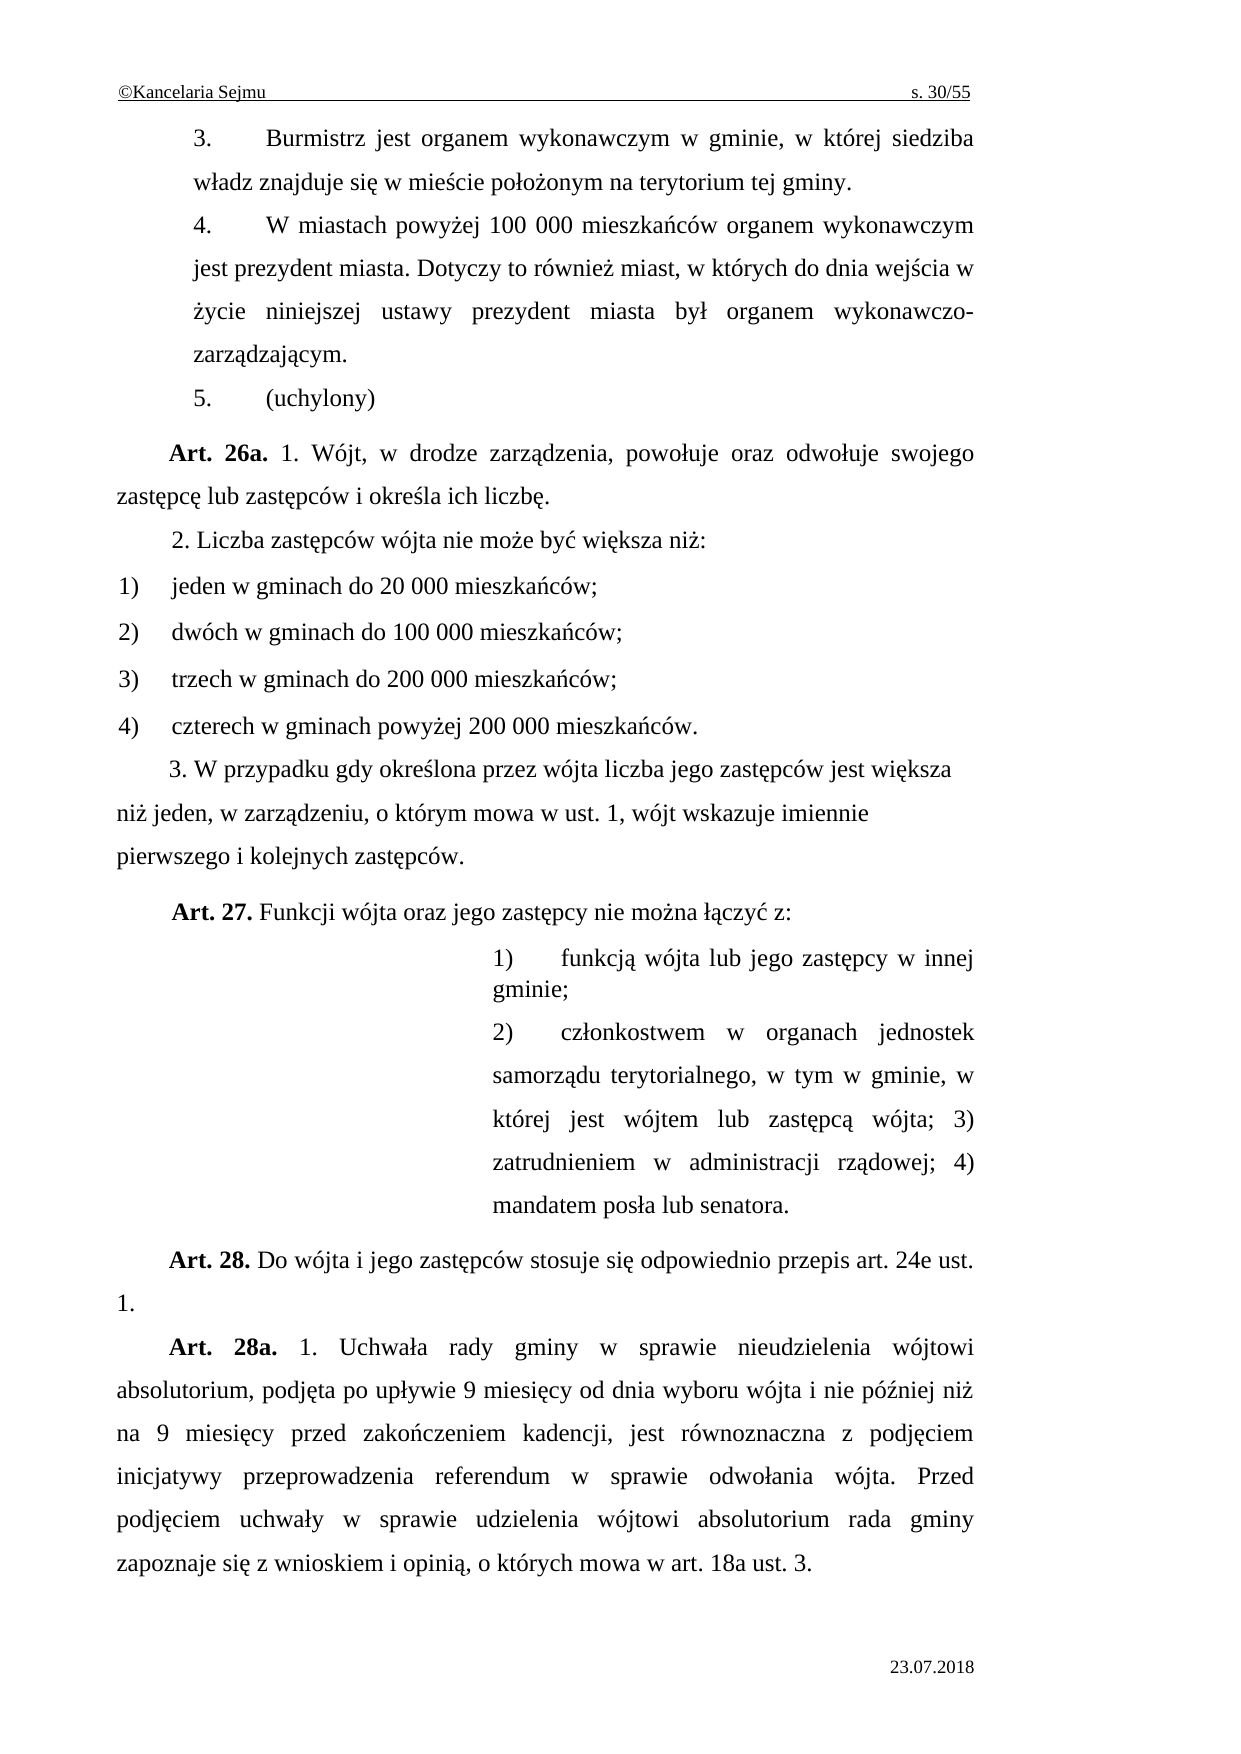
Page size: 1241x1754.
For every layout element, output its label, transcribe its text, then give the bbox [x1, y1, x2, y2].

list jeden w gminach do 20 000 mieszkańców; [118, 571, 975, 599]
list czterech w gminach powyżej 200 000 mieszkańców. [118, 711, 975, 739]
text 2. Liczba zastępców wójta nie może być większa niż: [171, 525, 975, 554]
text Art. 27. Funkcji wójta oraz jego zastępcy nie można łączyć z: [171, 897, 975, 926]
text 3. W przypadku gdy określona przez wójta liczba jego zastępców jest większa niż jeden, w zarządzeniu, o którym mowa w ust. 1, wójt wskazuje imiennie pierwszego i kolejnych zastępców. [116, 754, 976, 870]
text Art. 28. Do wójta i jego zastępców stosuje się odpowiednio przepis art. 24e ust. 1. [116, 1245, 975, 1317]
list (uchylony) [193, 383, 975, 412]
list trzech w gminach do 200 000 mieszkańców; [118, 664, 975, 693]
list członkostwem w organach jednostek samorządu terytorialnego, w tym w gminie, w której jest wójtem lub zastępcą wójta; 3) zatrudnieniem w administracji rządowej; 4) mandatem posła lub senatora. [492, 1017, 975, 1219]
list W miastach powyżej 100 000 mieszkańców organem wykonawczym jest prezydent miasta. Dotyczy to również miast, w których do dnia wejścia w życie niniejszej ustawy prezydent miasta był organem wykonawczo-zarządzającym. [193, 210, 975, 368]
text Art. 26a. 1. Wójt, w drodze zarządzenia, powołuje oraz odwołuje swojego zastępcę lub zastępców i określa ich liczbę. [116, 438, 975, 510]
list funkcją wójta lub jego zastępcy w innej gminie; [492, 943, 975, 1003]
text Art. 28a. 1. Uchwała rady gminy w sprawie nieudzielenia wójtowi absolutorium, podjęta po upływie 9 miesięcy od dnia wyboru wójta i nie później niż na 9 miesięcy przed zakończeniem kadencji, jest równoznaczna z podjęciem inicjatywy przeprowadzenia referendum w sprawie odwołania wójta. Przed podjęciem uchwały w sprawie udzielenia wójtowi absolutorium rada gminy zapoznaje się z wnioskiem i opinią, o których mowa w art. 18a ust. 3. [116, 1332, 975, 1576]
list Burmistrz jest organem wykonawczym w gminie, w której siedziba władz znajduje się w mieście położonym na terytorium tej gminy. [193, 123, 975, 195]
list dwóch w gminach do 100 000 mieszkańców; [118, 617, 975, 646]
